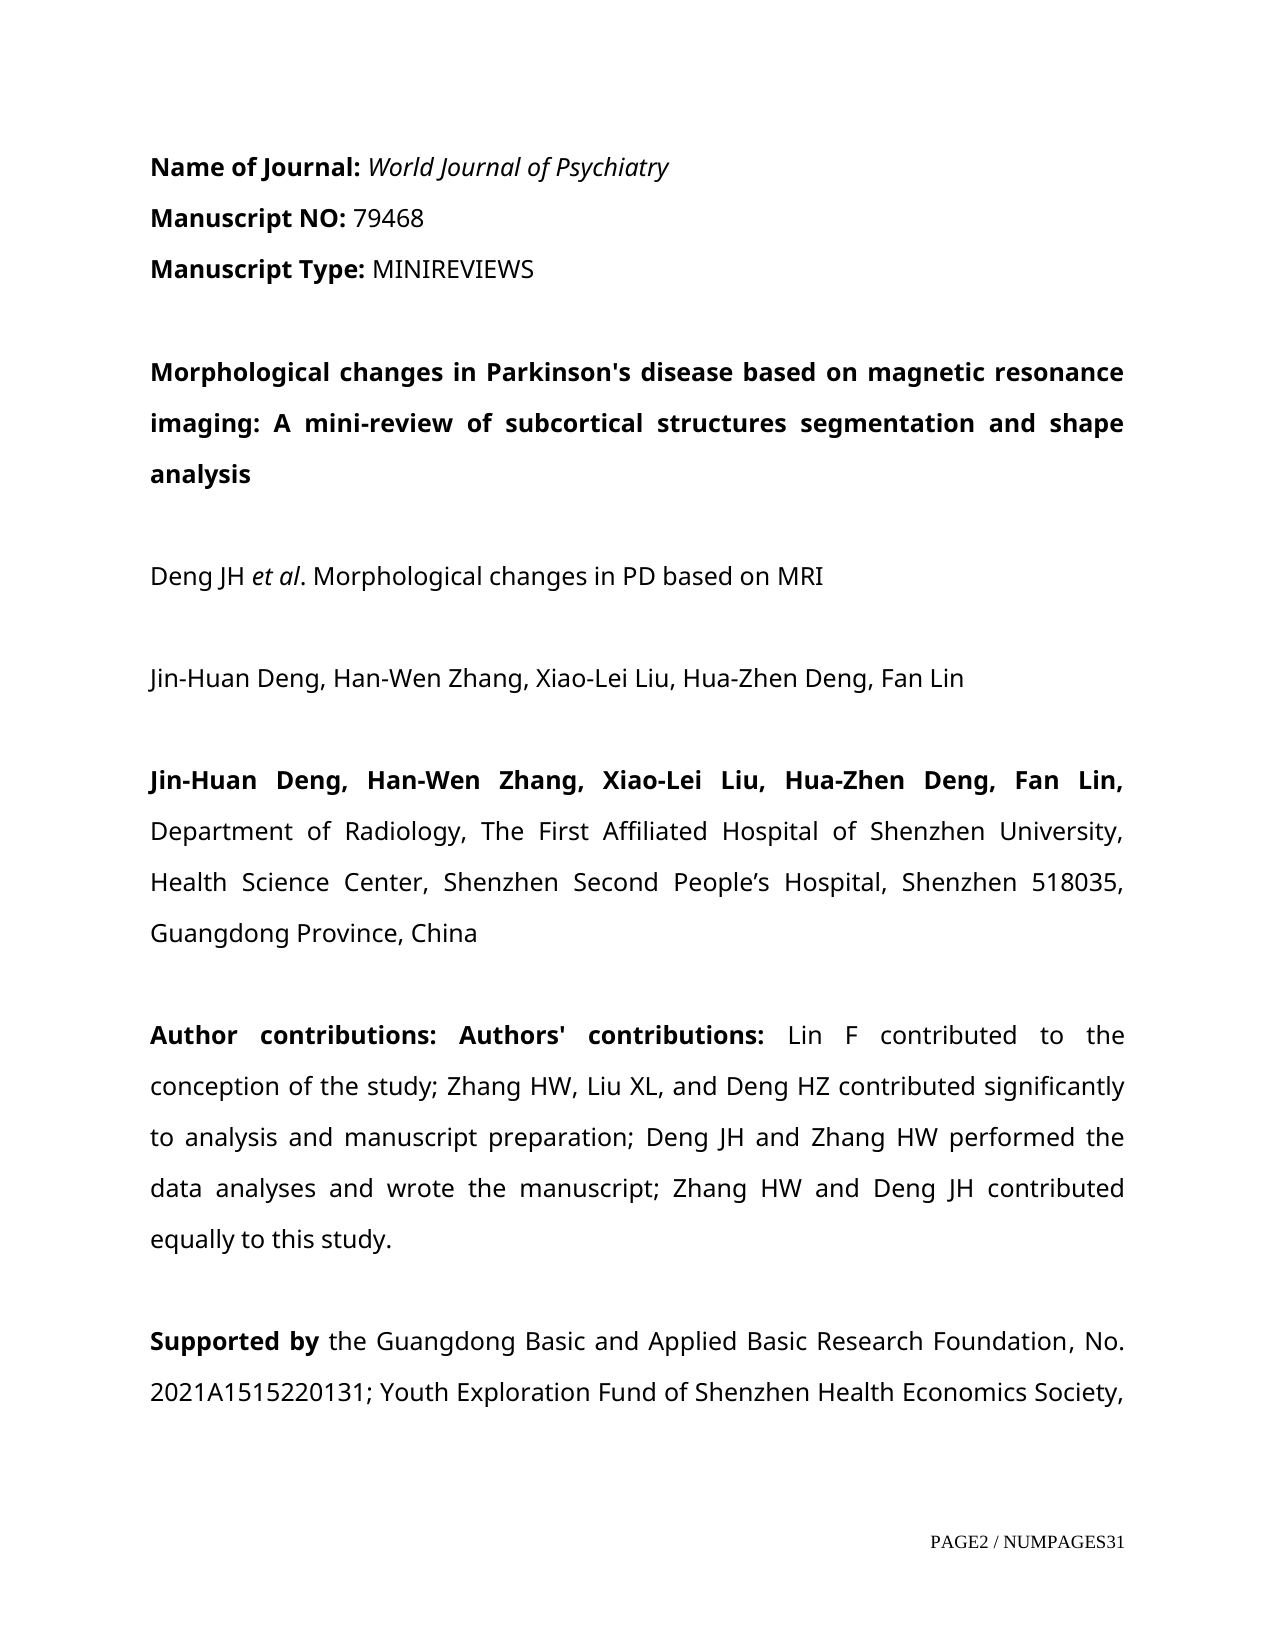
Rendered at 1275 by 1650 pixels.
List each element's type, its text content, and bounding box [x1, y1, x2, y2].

text Jin-Huan Deng, Han-Wen Zhang, Xiao-Lei Liu, Hua-Zhen Deng, Fan Lin [150, 660, 1125, 694]
text Name of Journal: World Journal of Psychiatry [150, 150, 1125, 184]
text Manuscript NO: 79468 [150, 201, 1125, 235]
text Author contributions: Authors' contributions: Lin F contributed to the conception of the study; Zhang HW, Liu XL, and Deng HZ contributed significantly to analysis and manuscript preparation; Deng JH and Zhang HW performed the data analyses and wrote the manuscript; Zhang HW and Deng JH contributed equally to this study. [150, 1018, 1125, 1256]
text Jin-Huan Deng, Han-Wen Zhang, Xiao-Lei Liu, Hua-Zhen Deng, Fan Lin, Department of Radiology, The First Affiliated Hospital of Shenzhen University, Health Science Center, Shenzhen Second People’s Hospital, Shenzhen 518035, Guangdong Province, China [150, 762, 1125, 950]
text Manuscript Type: MINIREVIEWS [150, 252, 1125, 286]
text Morphological changes in Parkinson's disease based on magnetic resonance imaging: A mini-review of subcortical structures segmentation and shape analysis [150, 354, 1125, 490]
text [150, 1324, 1125, 1409]
text Deng JH et al. Morphological changes in PD based on MRI [150, 558, 1125, 592]
